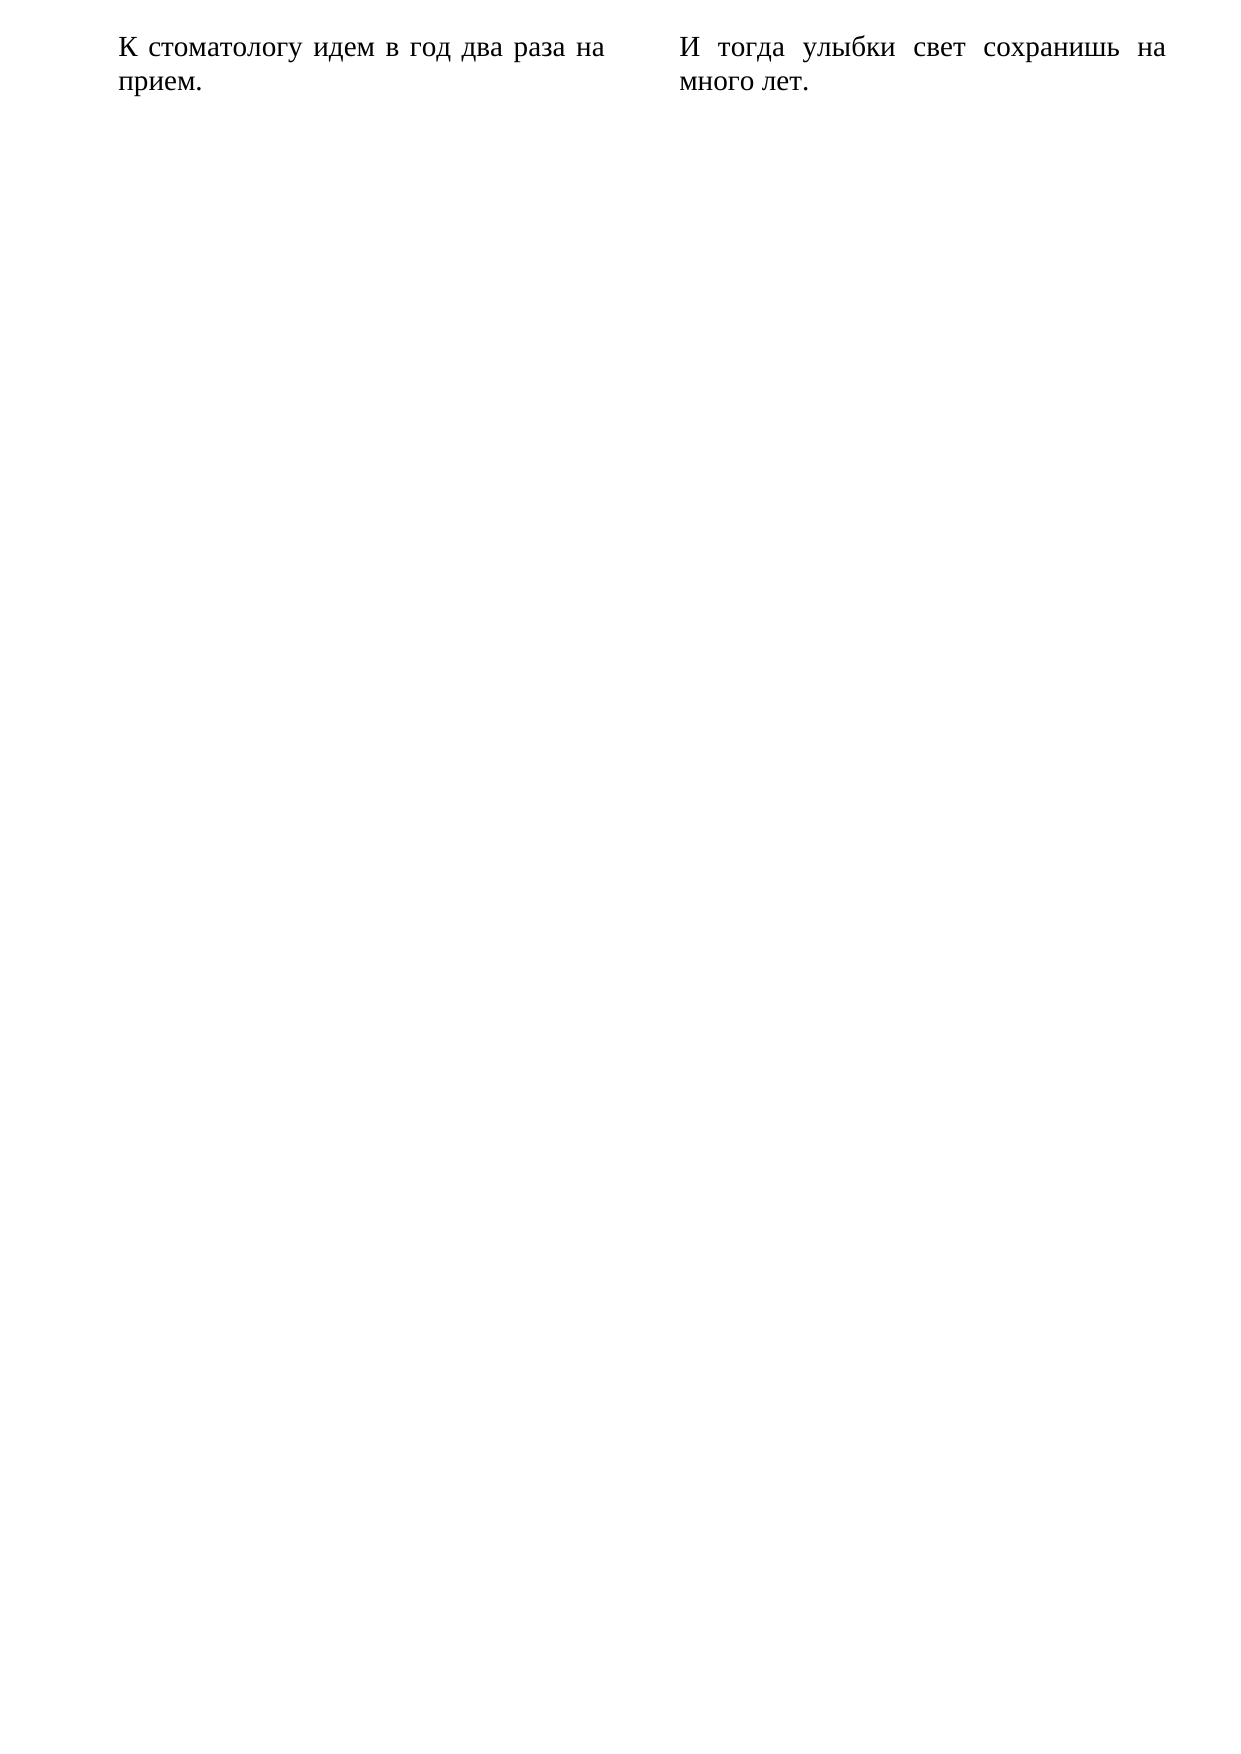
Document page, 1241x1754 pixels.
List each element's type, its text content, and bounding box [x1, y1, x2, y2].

text К стоматологу идем в год два раза на прием. [118, 29, 605, 97]
text И тогда улыбки свет сохранишь на много лет. [679, 29, 1167, 97]
